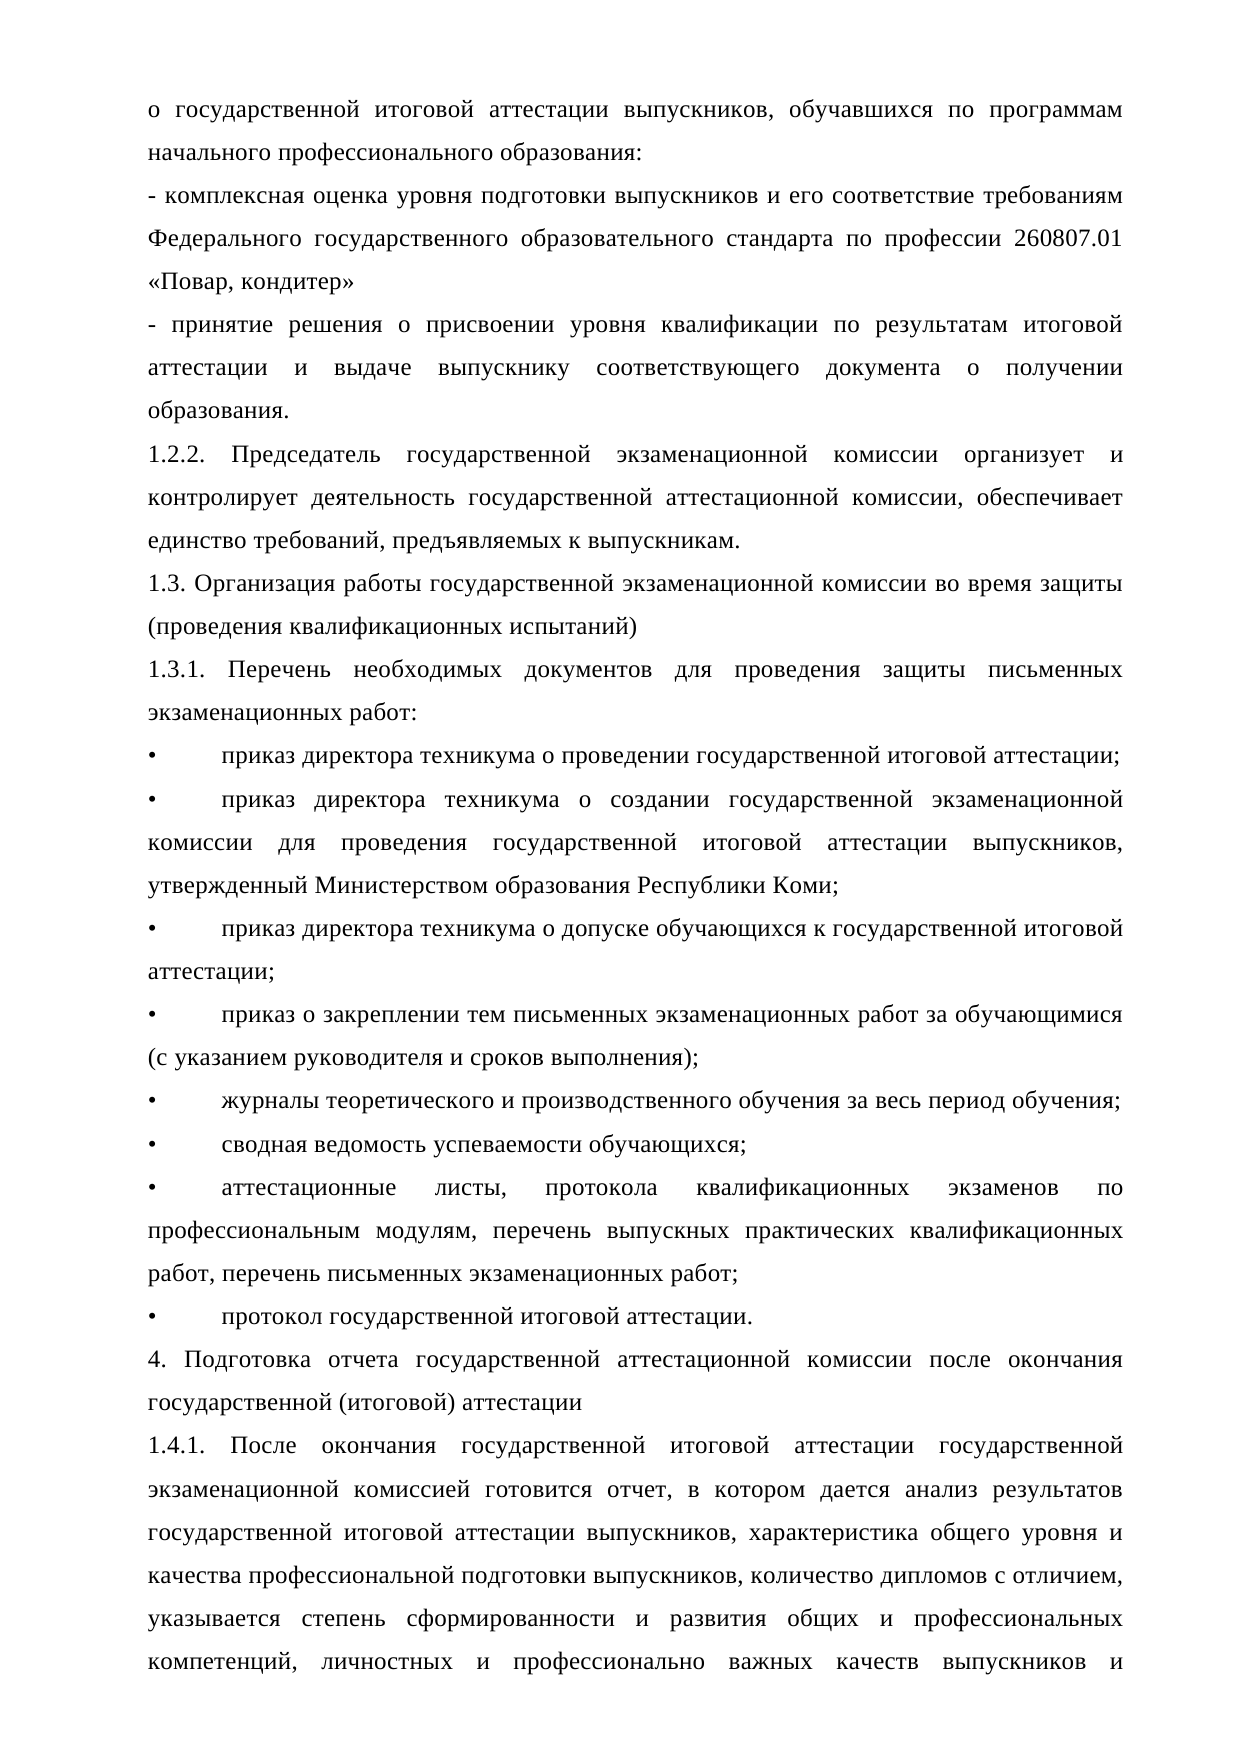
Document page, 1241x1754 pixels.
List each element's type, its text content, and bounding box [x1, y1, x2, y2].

text 4. Подготовка отчета государственной аттестационной комиссии после окончания государственной (итоговой) аттестации [148, 1344, 1125, 1416]
text - комплексная оценка уровня подготовки выпускников и его соответствие требованиям Федерального государственного образовательного стандарта по профессии 260807.01 «Повар, кондитер» [148, 180, 1125, 295]
text • приказ директора техникума о создании государственной экзаменационной комиссии для проведения государственной итоговой аттестации выпускников, утвержденный Министерством образования Республики Коми; [148, 784, 1125, 899]
text • сводная ведомость успеваемости обучающихся; [148, 1129, 1125, 1157]
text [148, 1431, 1125, 1675]
text • аттестационные листы, протокола квалификационных экзаменов по профессиональным модулям, перечень выпускных практических квалификационных работ, перечень письменных экзаменационных работ; [148, 1172, 1125, 1287]
text • приказ о закреплении тем письменных экзаменационных работ за обучающимися (с указанием руководителя и сроков выполнения); [148, 999, 1125, 1071]
text 1.3.1. Перечень необходимых документов для проведения защиты письменных экзаменационных работ: [148, 654, 1125, 726]
text • приказ директора техникума о проведении государственной итоговой аттестации; [148, 741, 1125, 769]
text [148, 94, 1125, 166]
text 1.3. Организация работы государственной экзаменационной комиссии во время защиты (проведения квалификационных испытаний) [148, 568, 1125, 640]
text • журналы теоретического и производственного обучения за весь период обучения; [148, 1086, 1125, 1114]
text • протокол государственной итоговой аттестации. [148, 1301, 1125, 1330]
text • приказ директора техникума о допуске обучающихся к государственной итоговой аттестации; [148, 913, 1125, 985]
text - принятие решения о присвоении уровня квалификации по результатам итоговой аттестации и выдаче выпускнику соответствующего документа о получении образования. [148, 309, 1125, 424]
text 1.2.2. Председатель государственной экзаменационной комиссии организует и контролирует деятельность государственной аттестационной комиссии, обеспечивает единство требований, предъявляемых к выпускникам. [148, 439, 1125, 554]
